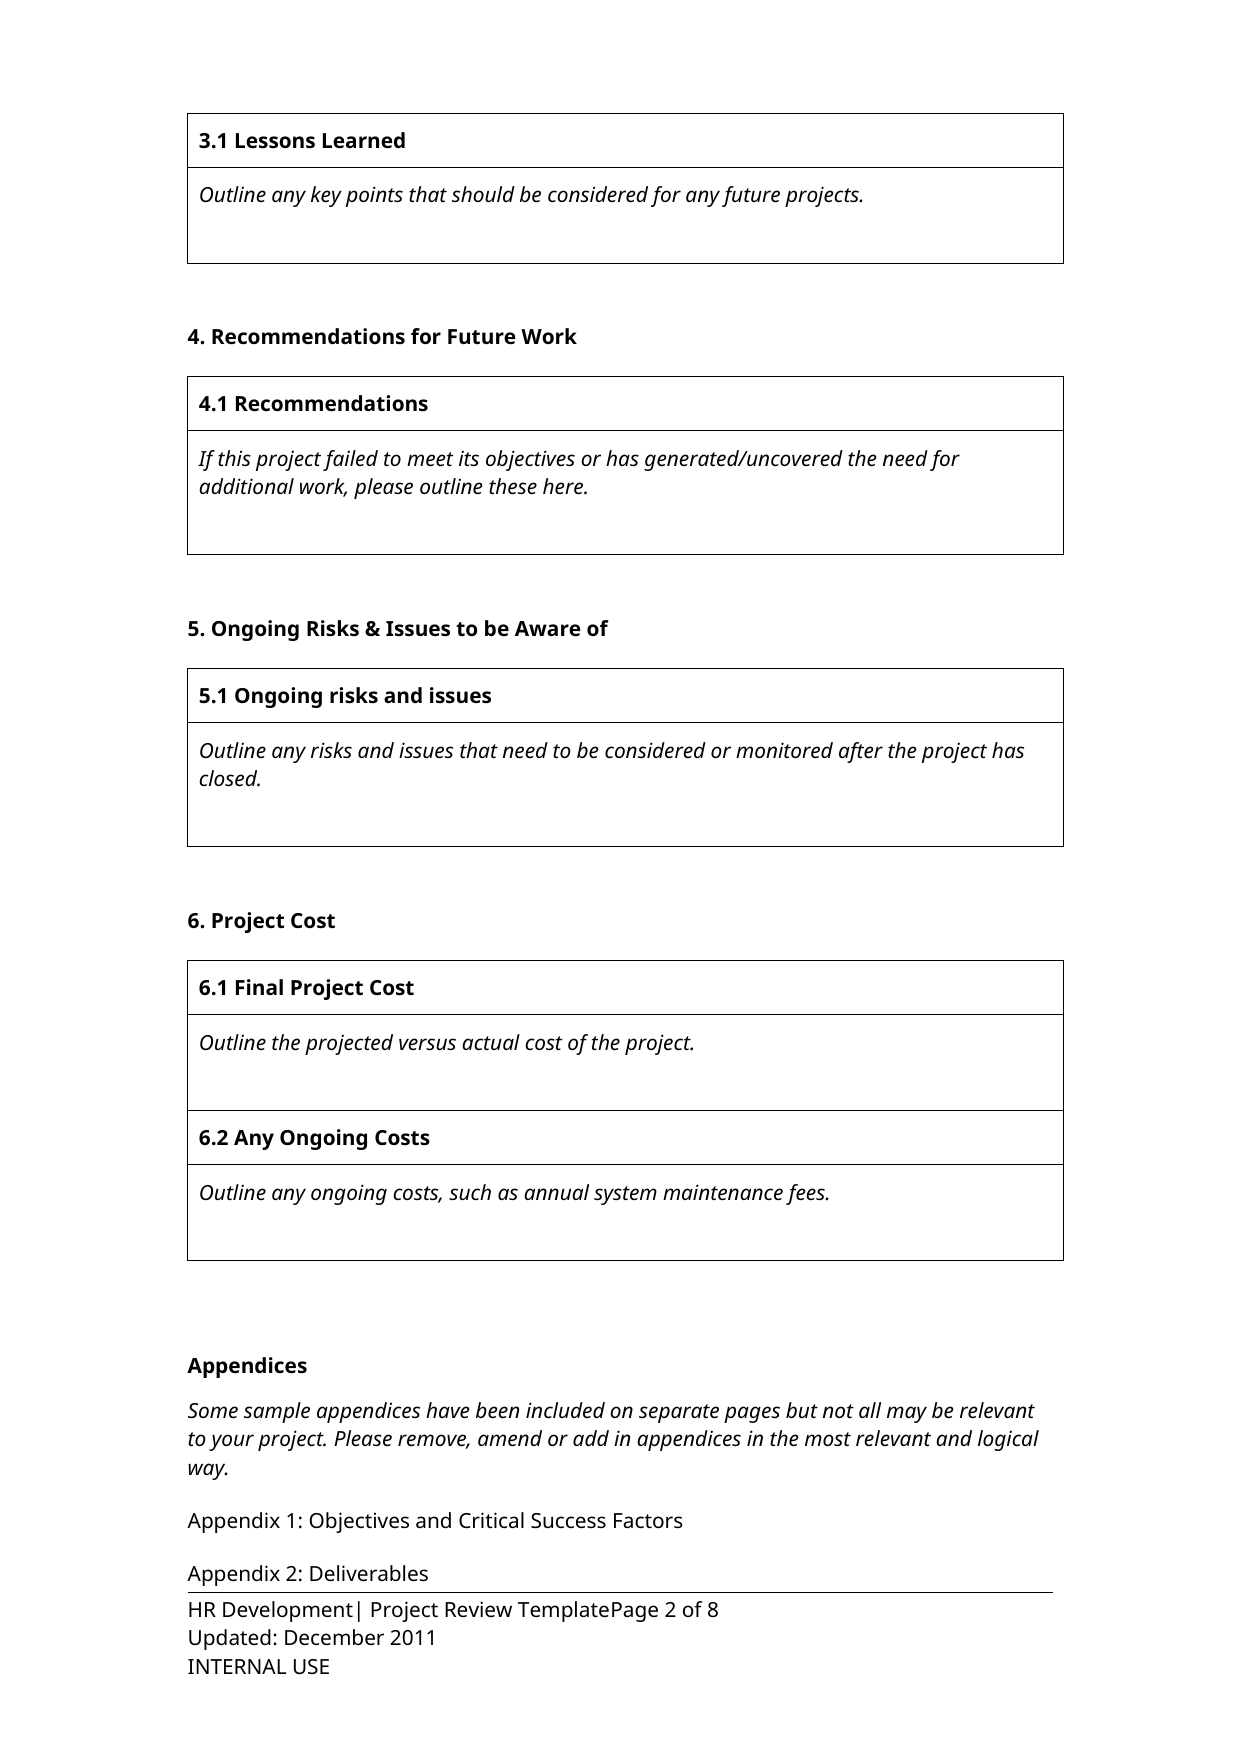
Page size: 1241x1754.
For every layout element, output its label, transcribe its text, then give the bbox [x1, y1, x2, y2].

text Appendix 2: Deliverables [187, 1559, 1053, 1588]
text 5. Ongoing Risks & Issues to be Aware of [187, 614, 1053, 643]
table_cell Outline any risks and issues that need to be considered or monitored after the project has closed. [188, 723, 1063, 846]
table_cell Outline any ongoing costs, such as annual system maintenance fees. [188, 1165, 1063, 1259]
text 6. Project Cost [187, 906, 1053, 935]
table_cell If this project failed to meet its objectives or has generated/uncovered the need for additional work, please outline these here. [188, 431, 1063, 554]
table_header 3.1 Lessons Learned [188, 114, 1063, 167]
table_cell Outline any key points that should be considered for any future projects. [188, 168, 1063, 262]
table_cell 6.2 Any Ongoing Costs [188, 1111, 1063, 1164]
text Some sample appendices have been included on separate pages but not all may be relevant to your project. Please remove, amend or add in appendices in the most relevant and logical way. [187, 1396, 1053, 1481]
text Appendix 1: Objectives and Critical Success Factors [187, 1506, 1053, 1534]
table_header 5.1 Ongoing risks and issues [188, 669, 1063, 722]
text Appendices [187, 1351, 1053, 1379]
table_header 6.1 Final Project Cost [188, 961, 1063, 1014]
table_header 4.1 Recommendations [188, 377, 1063, 430]
text 4. Recommendations for Future Work [187, 322, 1053, 351]
table_cell Outline the projected versus actual cost of the project. [188, 1015, 1063, 1109]
